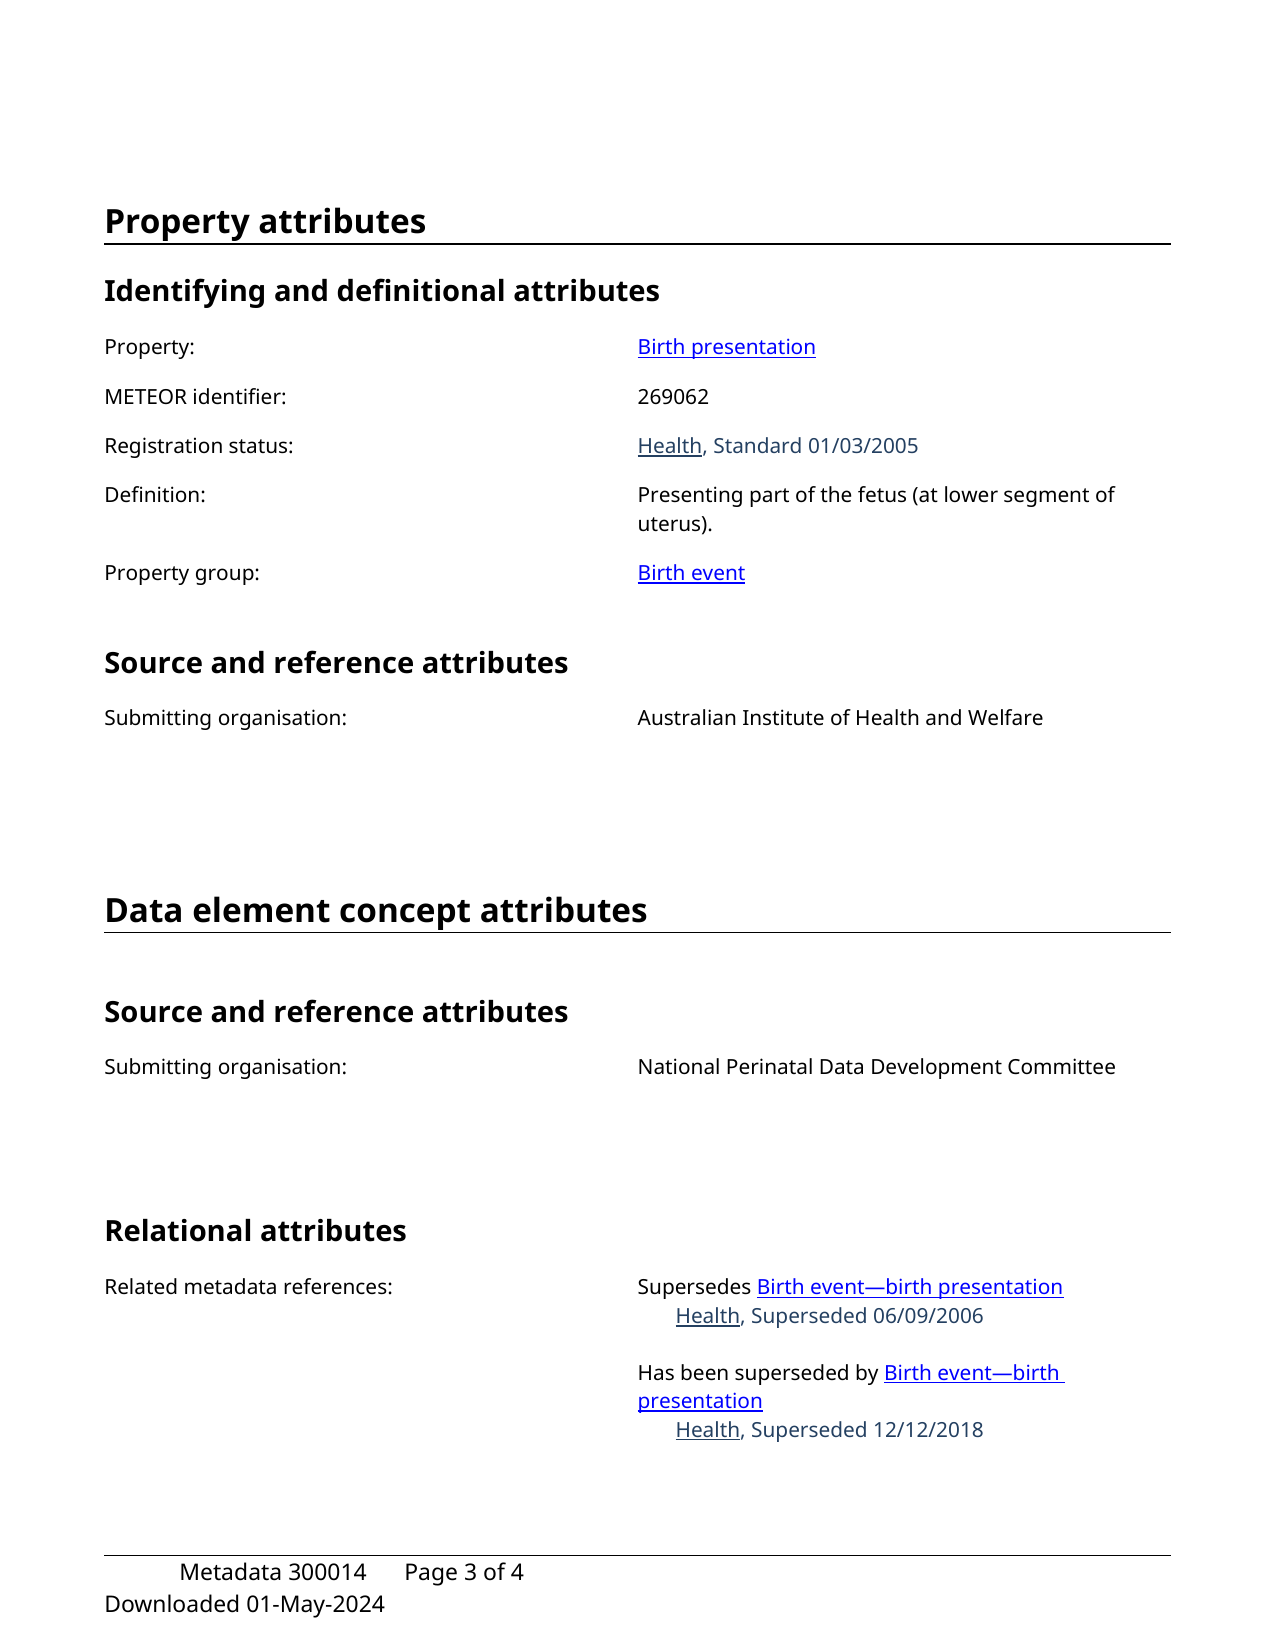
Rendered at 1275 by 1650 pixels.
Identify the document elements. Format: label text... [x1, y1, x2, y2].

table_cell Registration status: [93, 421, 626, 470]
table_header Property: [93, 322, 626, 371]
table_cell Presenting part of the fetus (at lower segment of uterus). [626, 470, 1159, 548]
subtitle Data element concept attributes [104, 886, 1171, 932]
table_cell National Perinatal Data Development Committee [626, 1042, 1159, 1122]
table_cell Source and reference attributes [93, 597, 1159, 693]
table_header Supersedes Birth event—birth presentation Health, Superseded 06/09/2006 Has been superseded by Birth event—birth presentation Health, Superseded 12/12/2018 [626, 1262, 1159, 1510]
table_header Birth presentation [626, 322, 1159, 371]
subtitle Property attributes [104, 198, 1171, 243]
subtitle Relational attributes [104, 1210, 1171, 1249]
table_cell Birth event [626, 548, 1159, 597]
table_header Source and reference attributes [93, 946, 1159, 1042]
table_cell Submitting organisation: [93, 693, 626, 799]
table_header Related metadata references: [93, 1262, 626, 1510]
subtitle Identifying and definitional attributes [104, 270, 1171, 309]
table_cell Definition: [93, 470, 626, 548]
table_cell METEOR identifier: [93, 371, 626, 421]
table_cell 269062 [626, 371, 1159, 421]
table_cell Australian Institute of Health and Welfare [626, 693, 1159, 799]
table_cell Property group: [93, 548, 626, 597]
table_cell Health, Standard 01/03/2005 [626, 421, 1159, 470]
table_cell Submitting organisation: [93, 1042, 626, 1122]
